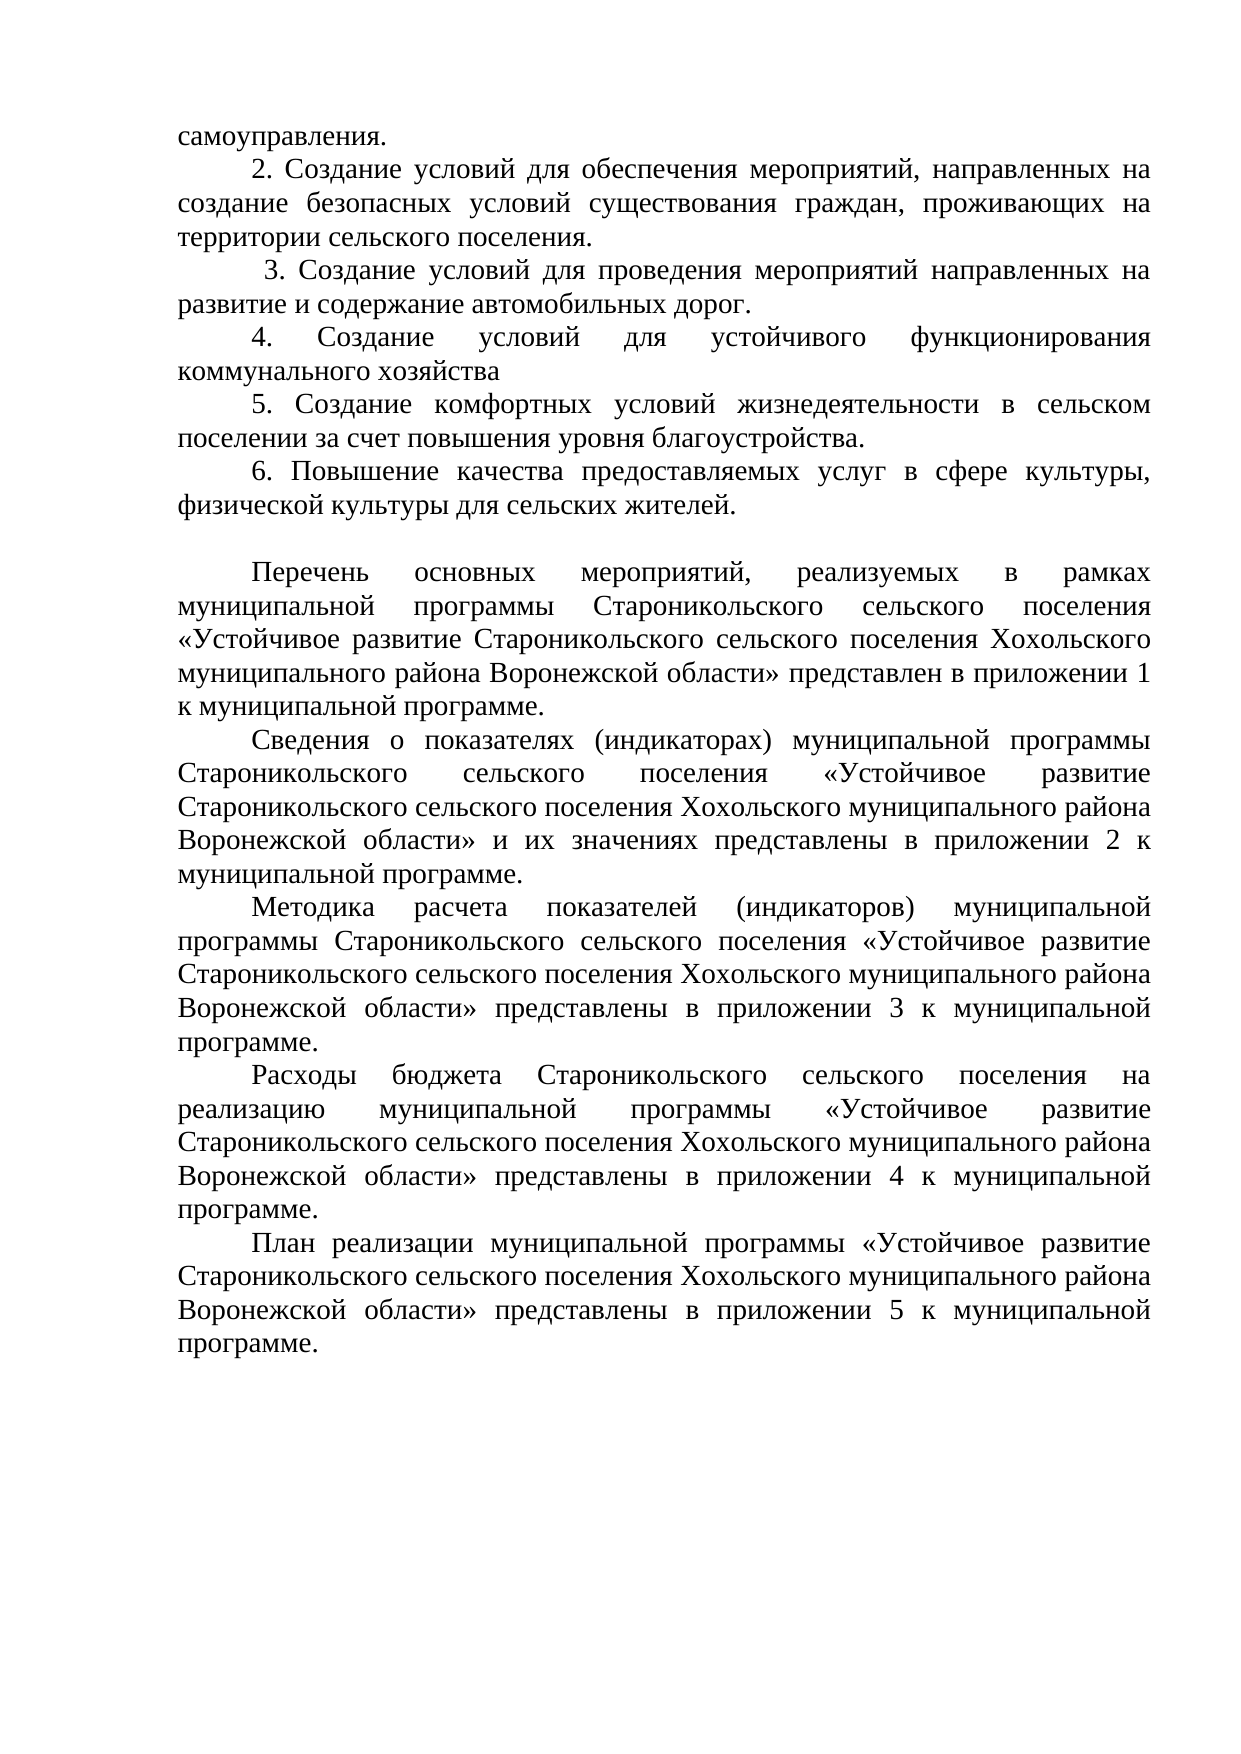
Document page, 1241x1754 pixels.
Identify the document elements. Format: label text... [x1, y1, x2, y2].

text 3. Создание условий для проведения мероприятий направленных на развитие и содержание автомобильных дорог. [177, 252, 1152, 319]
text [177, 118, 1152, 152]
text 4. Создание условий для устойчивого функционирования коммунального хозяйства [177, 319, 1152, 386]
text Перечень основных мероприятий, реализуемых в рамках муниципальной программы Староникольского сельского поселения «Устойчивое развитие Староникольского сельского поселения Хохольского муниципального района Воронежской области» представлен в приложении 1 к муниципальной программе. [177, 554, 1152, 722]
text План реализации муниципальной программы «Устойчивое развитие Староникольского сельского поселения Хохольского муниципального района Воронежской области» представлены в приложении 5 к муниципальной программе. [177, 1225, 1152, 1359]
text Методика расчета показателей (индикаторов) муниципальной программы Староникольского сельского поселения «Устойчивое развитие Староникольского сельского поселения Хохольского муниципального района Воронежской области» представлены в приложении 3 к муниципальной программе. [177, 889, 1152, 1057]
text Сведения о показателях (индикаторах) муниципальной программы Староникольского сельского поселения «Устойчивое развитие Староникольского сельского поселения Хохольского муниципального района Воронежской области» и их значениях представлены в приложении 2 к муниципальной программе. [177, 722, 1152, 889]
text Расходы бюджета Староникольского сельского поселения на реализацию муниципальной программы «Устойчивое развитие Староникольского сельского поселения Хохольского муниципального района Воронежской области» представлены в приложении 4 к муниципальной программе. [177, 1057, 1152, 1225]
text 2. Создание условий для обеспечения мероприятий, направленных на создание безопасных условий существования граждан, проживающих на территории сельского поселения. [177, 152, 1152, 252]
text 5. Создание комфортных условий жизнедеятельности в сельском поселении за счет повышения уровня благоустройства. [177, 386, 1152, 453]
text 6. Повышение качества предоставляемых услуг в сфере культуры, физической культуры для сельских жителей. [177, 453, 1152, 521]
